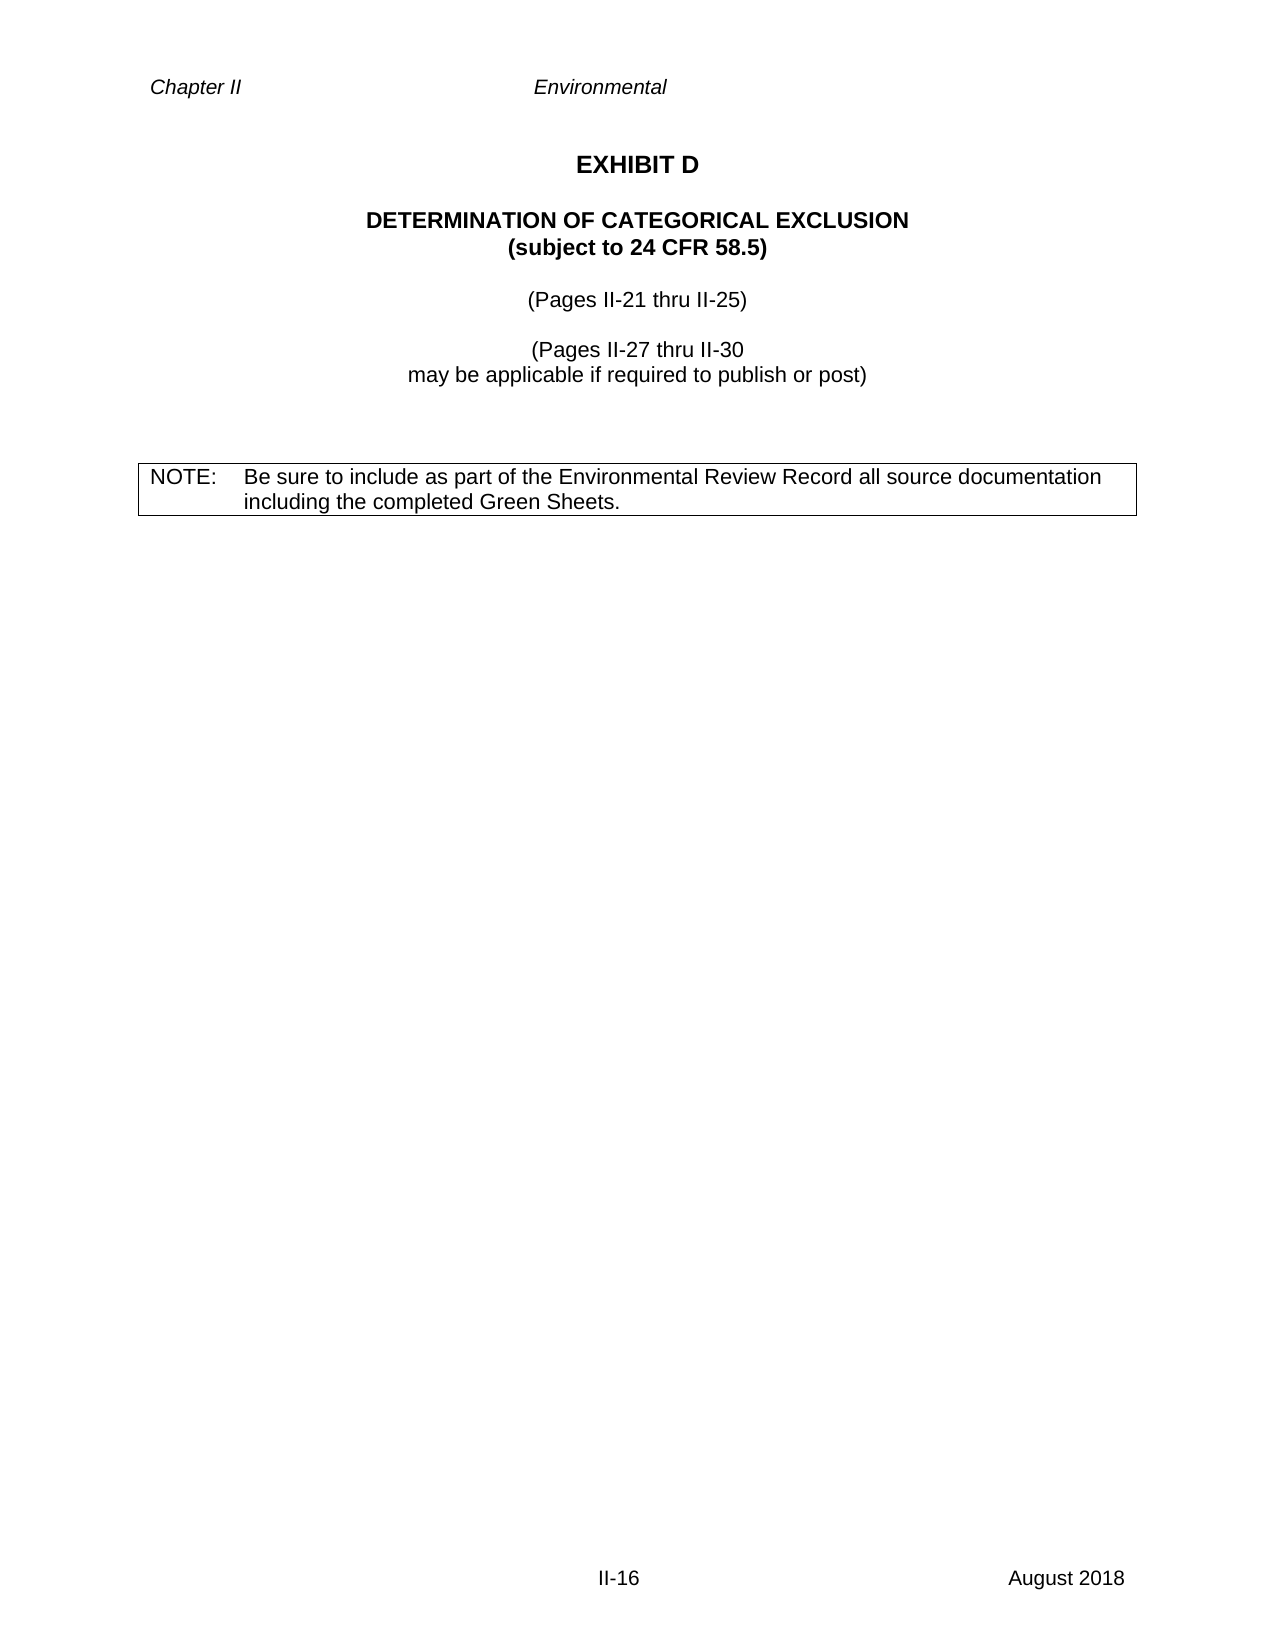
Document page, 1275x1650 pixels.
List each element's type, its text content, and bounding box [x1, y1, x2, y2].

text EXHIBIT D [150, 150, 1125, 179]
text (subject to 24 CFR 58.5) [150, 234, 1125, 260]
text (Pages II-27 thru II-30 [150, 337, 1125, 362]
text may be applicable if required to publish or post) [150, 362, 1125, 387]
table_header NOTE: Be sure to include as part of the Environmental Review Record all source documentation including the completed Green Sheets. [139, 464, 1136, 514]
text (Pages II-21 thru II-25) [150, 287, 1125, 312]
text DETERMINATION OF CATEGORICAL EXCLUSION [150, 207, 1125, 234]
